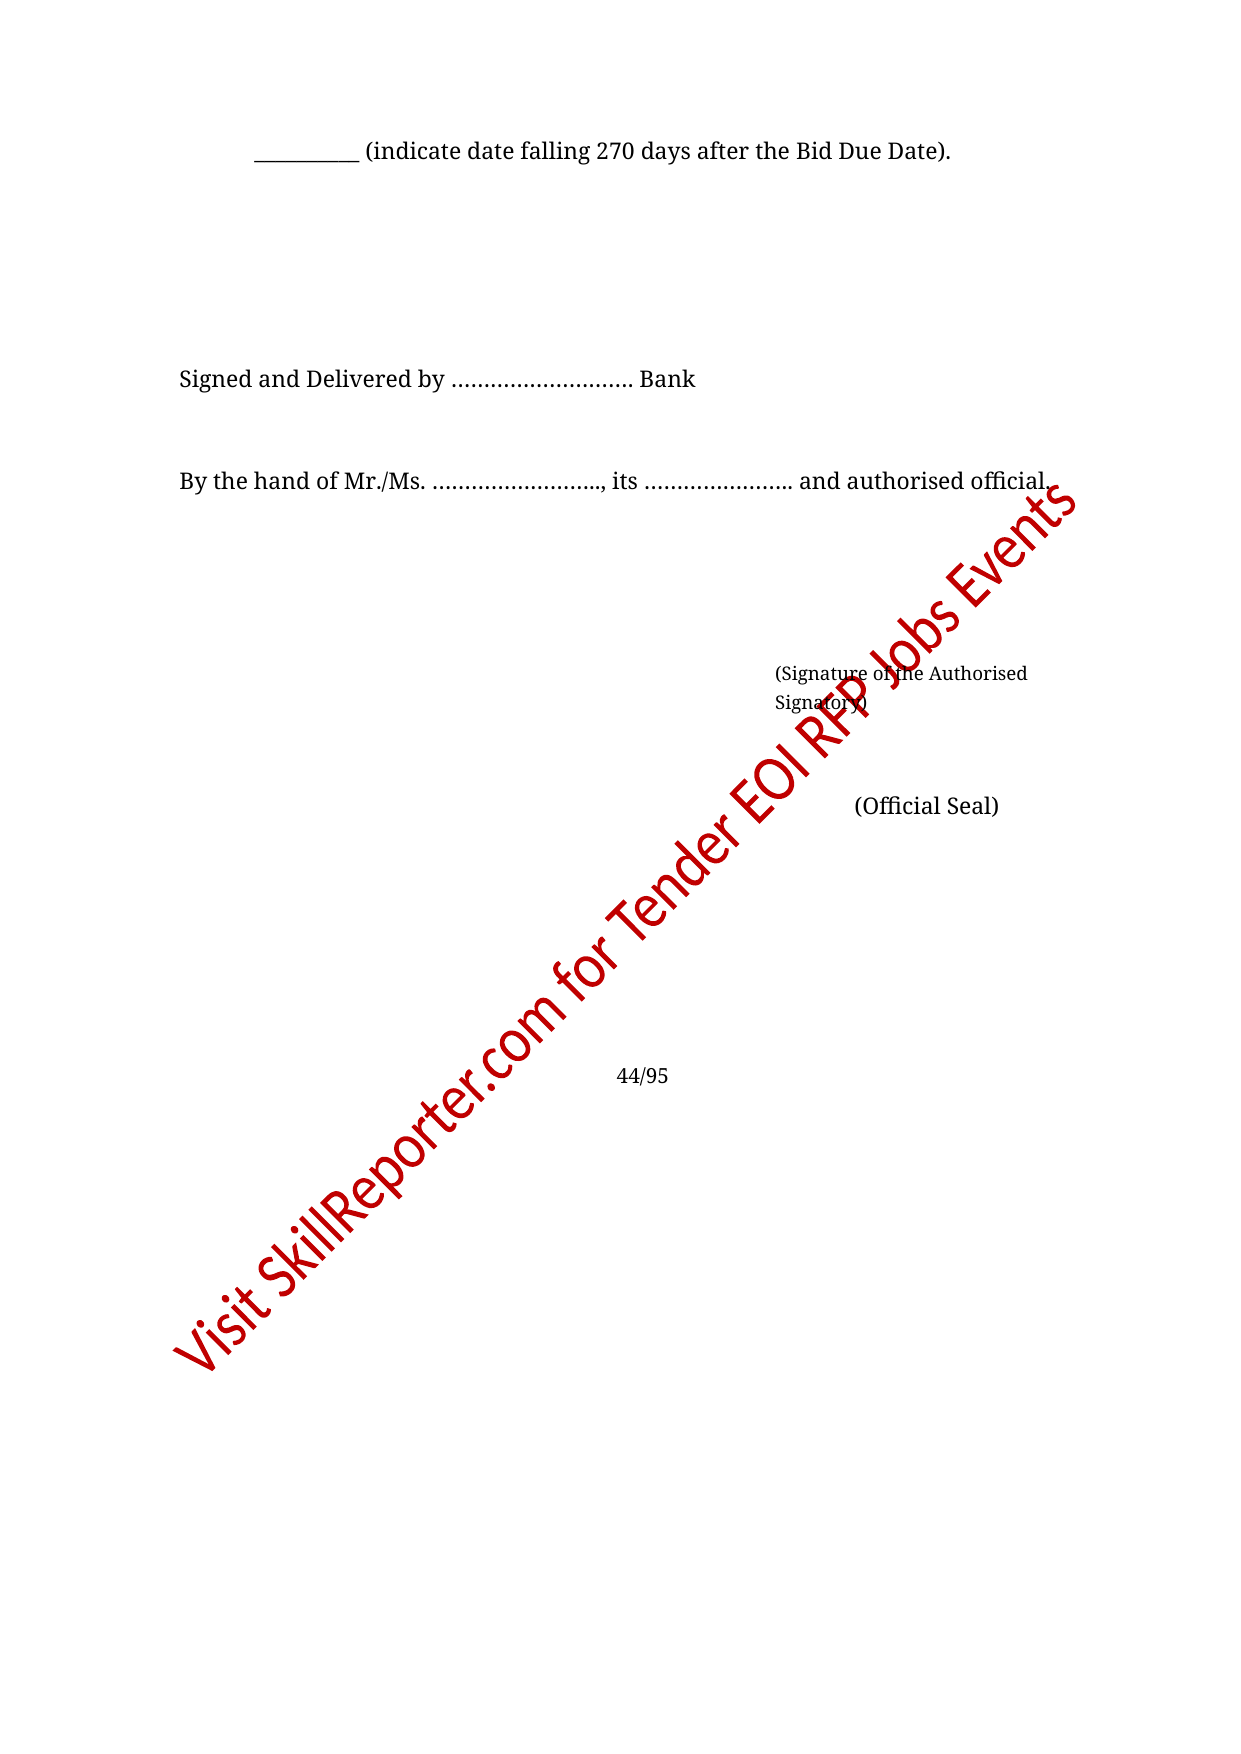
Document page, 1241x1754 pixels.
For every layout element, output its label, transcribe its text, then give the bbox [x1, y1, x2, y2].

text 44/95 [150, 1061, 1135, 1090]
text __________ (indicate date falling 270 days after the Bid Due Date). [254, 135, 1106, 166]
text (Signature of the Authorised Signatory) [775, 660, 1106, 715]
text (Official Seal) [854, 789, 1106, 821]
text Signed and Delivered by ………………………. Bank [179, 363, 1106, 394]
text By the hand of Mr./Ms. …………………….., its ………………….. and authorised official. [179, 465, 1106, 496]
